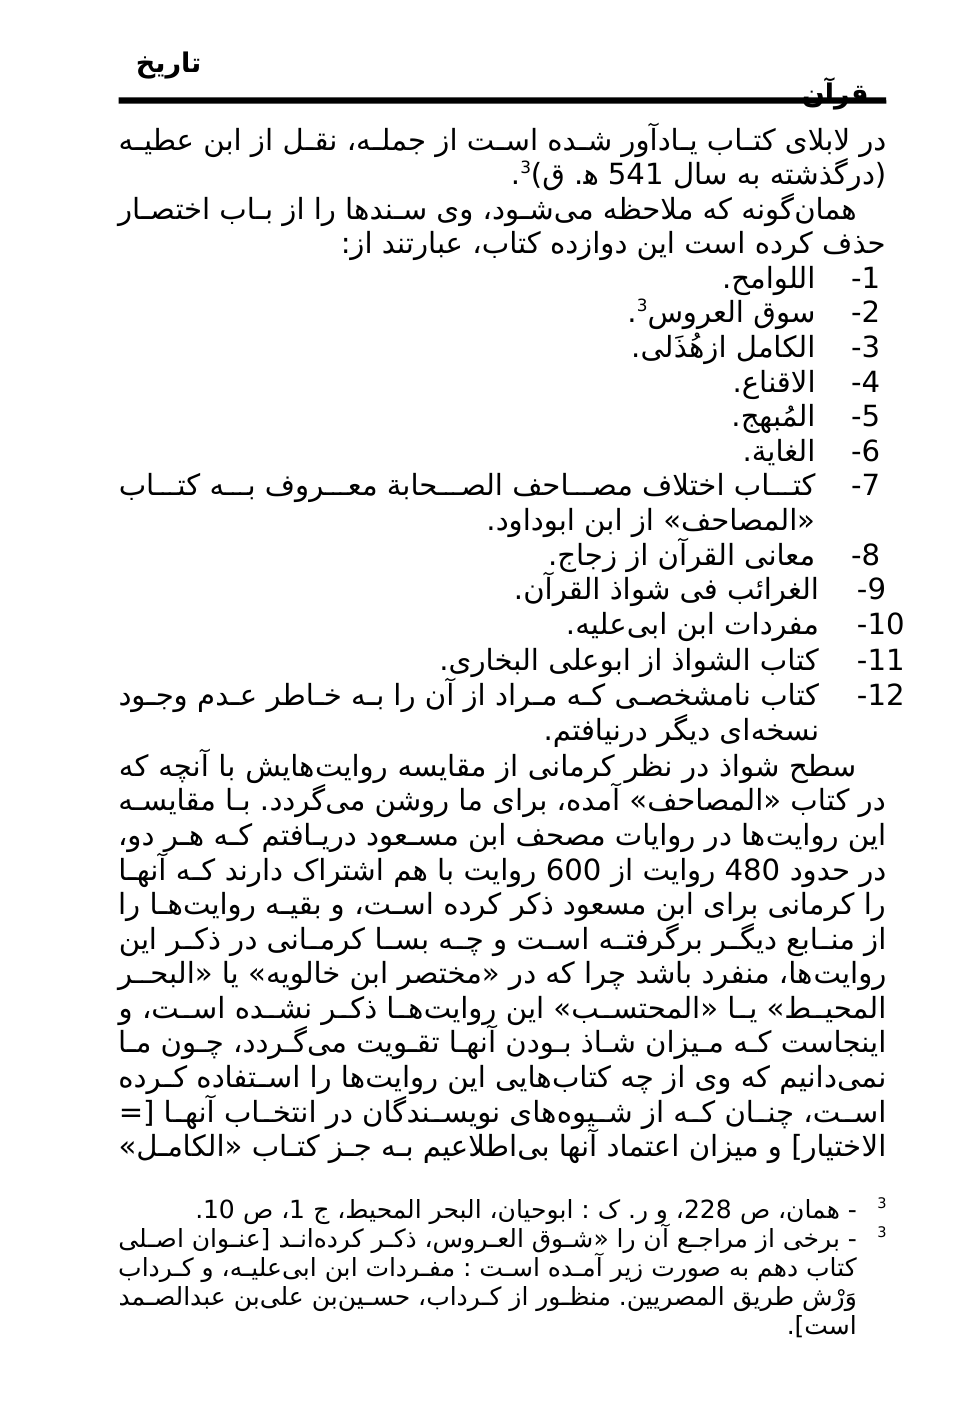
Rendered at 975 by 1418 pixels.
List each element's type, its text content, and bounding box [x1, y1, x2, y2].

list المُبهج. [118, 399, 851, 433]
text همان‌گونه که ملاحظه می‌شود، وی سندها را از باب اختصار حذف کرده است این دوازده کتاب، عبارتند از: [118, 192, 886, 261]
list کتاب الشواذ از ابوعلی البخاری. [118, 643, 857, 677]
list الغرائب فی شواذ القرآن. [118, 572, 857, 606]
list مفردات ابن ابی‌علیه. [118, 608, 857, 642]
list الغایة. [118, 434, 851, 468]
list سوق العروس. [118, 296, 851, 330]
list الکامل ازهُذَلی. [118, 330, 851, 364]
list الاقناع. [118, 365, 851, 399]
list معانی القرآن از زجاج. [118, 538, 851, 572]
list کتاب نامشخصی که مراد از آن را به خاطر عدم وجود نسخه‌ای دیگر درنیافتم. [118, 678, 857, 748]
list کتاب اختلاف مصاحف الصحابة معروف به کتاب «المصاحف» از ابن ابوداود. [118, 469, 851, 537]
list اللوامح. [118, 261, 851, 295]
